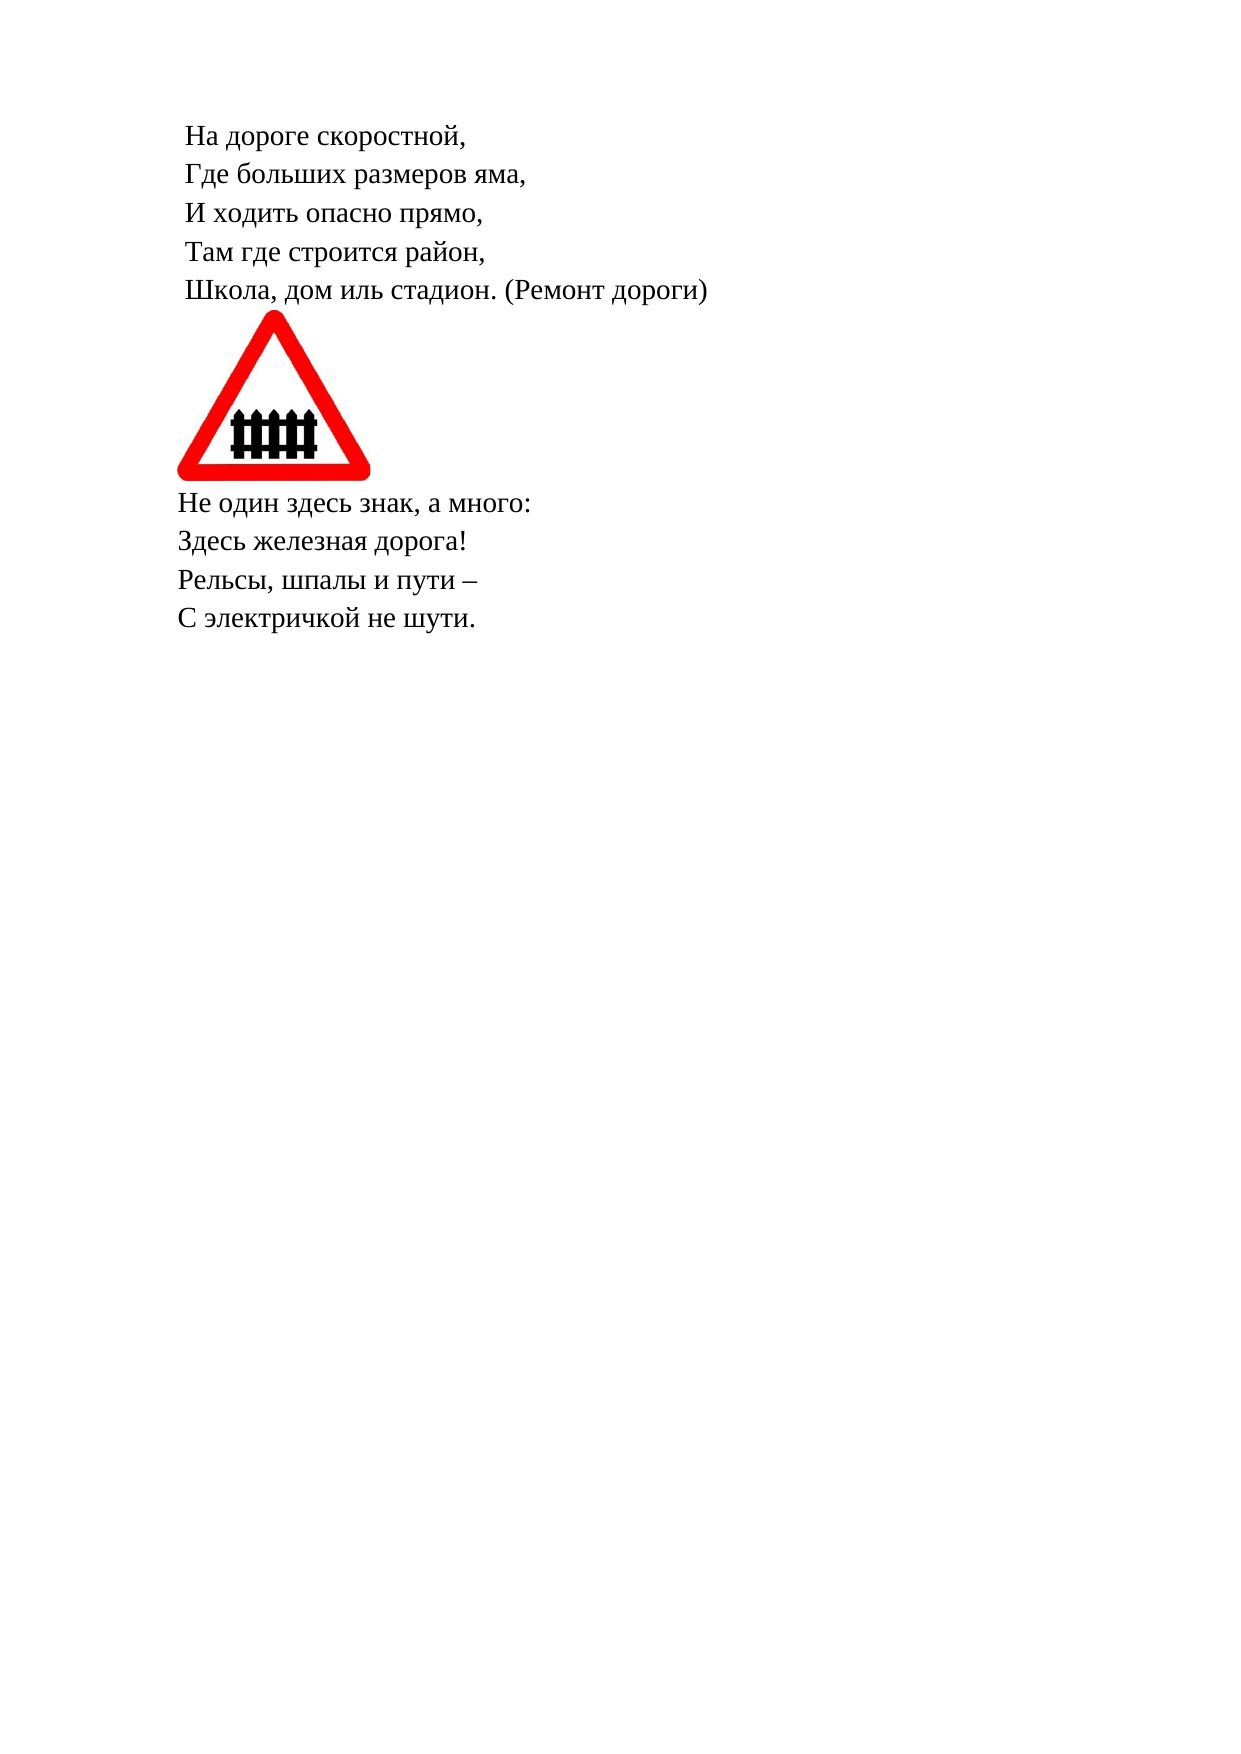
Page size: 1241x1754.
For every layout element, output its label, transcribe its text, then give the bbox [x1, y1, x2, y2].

text Где больших размеров яма, [177, 157, 1152, 190]
text Здесь железная дорога! [177, 523, 1152, 557]
text Рельсы, шпалы и пути – [177, 562, 1152, 595]
text С электричкой не шути. [177, 600, 1152, 634]
text И ходить опасно прямо, [177, 195, 1152, 229]
text На дороге скоростной, [177, 118, 1152, 152]
text Там где строится район, [177, 234, 1152, 267]
text Не один здесь знак, а много: [177, 485, 1152, 518]
picture [177, 310, 371, 481]
text Школа, дом иль стадион. (Ремонт дороги) [177, 272, 1152, 306]
